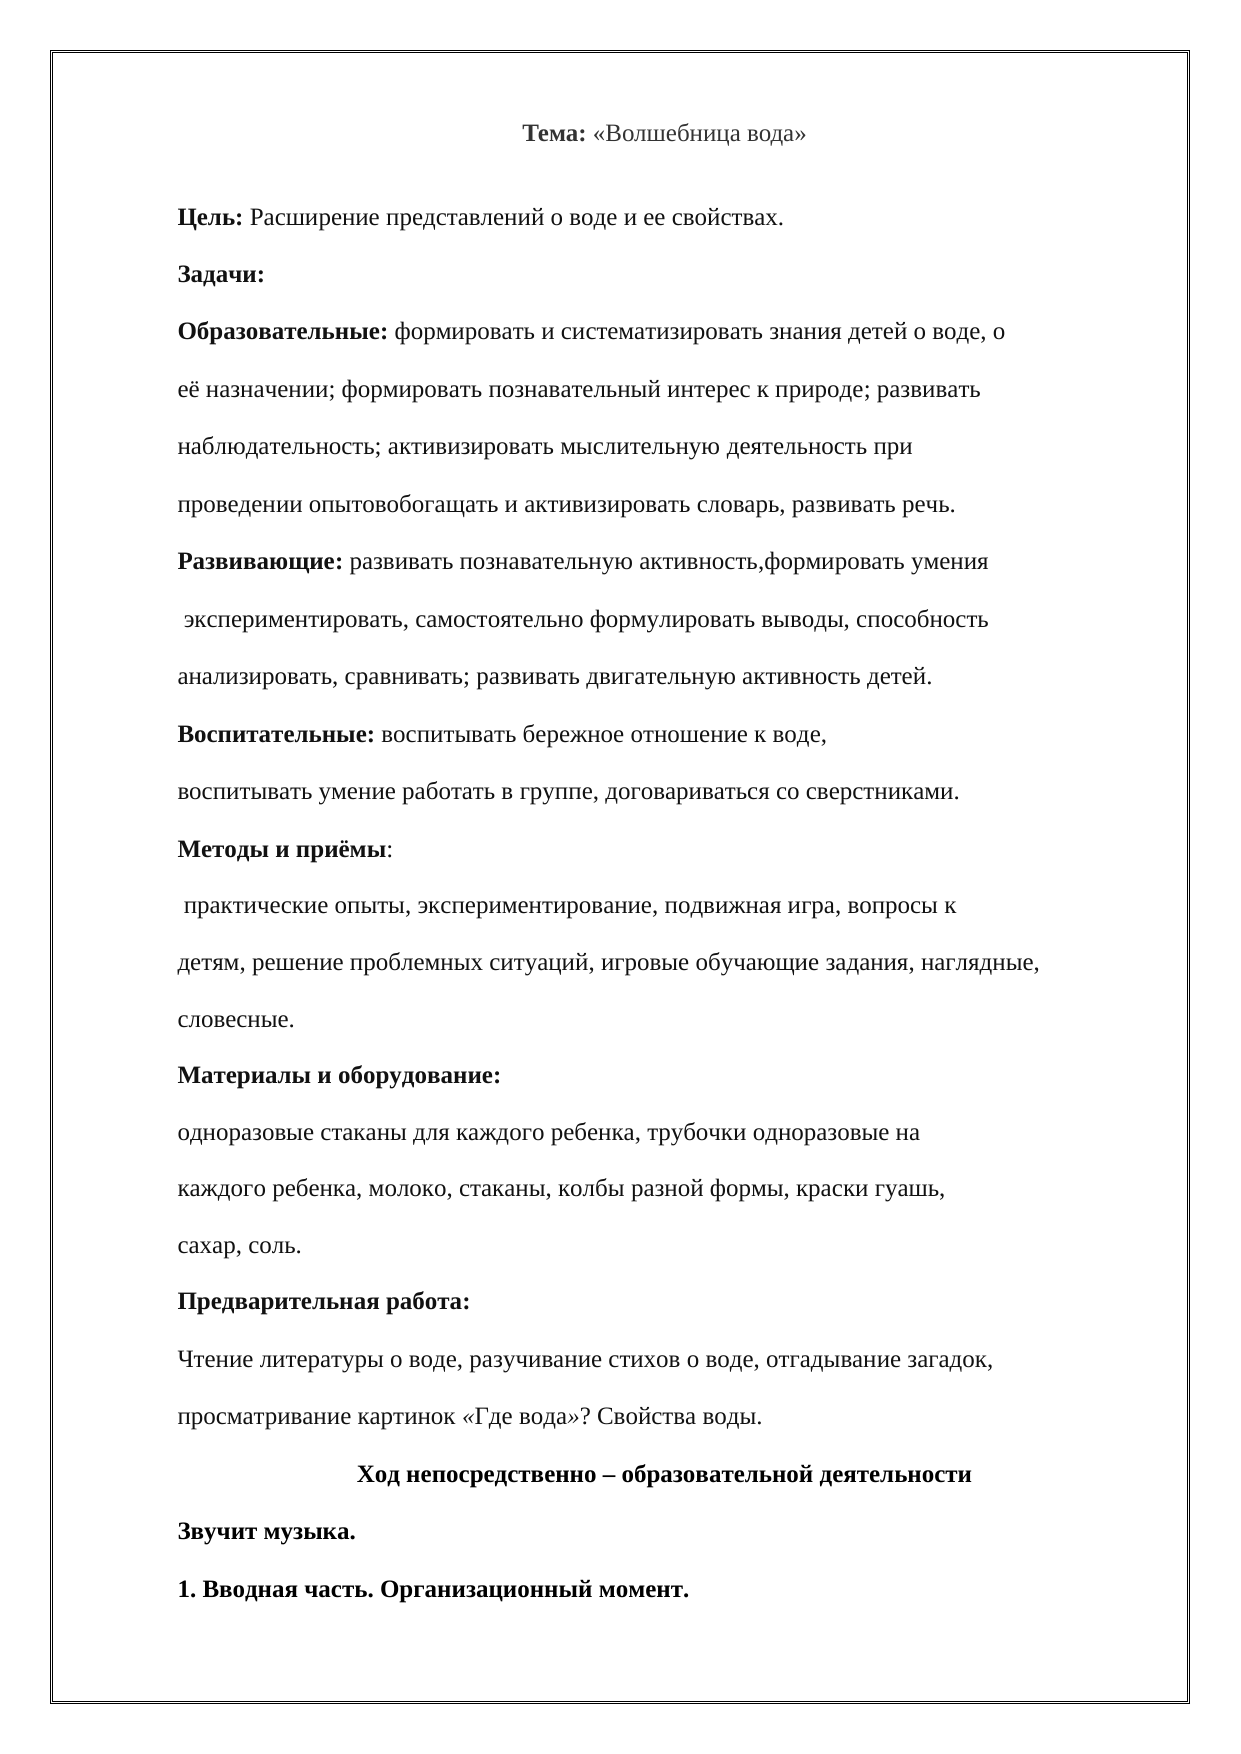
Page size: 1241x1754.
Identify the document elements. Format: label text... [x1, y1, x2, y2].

text Воспитательные: воспитывать бережное отношение к воде, [177, 719, 1152, 748]
text Звучит музыка. [177, 1516, 1152, 1545]
text практические опыты, экспериментирование, подвижная игра, вопросы к [177, 891, 1152, 919]
text анализировать, сравнивать; развивать двигательную активность детей. [177, 661, 1152, 690]
text Материалы и оборудование: [177, 1060, 1152, 1089]
text Задачи: [177, 259, 1152, 288]
text Тема: «Волшебница вода» [177, 118, 1152, 147]
text наблюдательность; активизировать мыслительную деятельность при [177, 431, 1152, 460]
text просматривание картинок «Где вода»? Свойства воды. [177, 1401, 1152, 1430]
text сахар, соль. [177, 1230, 1152, 1259]
text словесные. [177, 1004, 1152, 1032]
text Ход непосредственно – образовательной деятельности [177, 1459, 1152, 1488]
text воспитывать умение работать в группе, договариваться со сверстниками. [177, 776, 1152, 805]
text Цель: Расширение представлений о воде и ее свойствах. [177, 202, 1152, 231]
text Предварительная работа: [177, 1286, 1152, 1315]
text проведении опытовобогащать и активизировать словарь, развивать речь. [177, 489, 1152, 518]
text Методы и приёмы: [177, 834, 1152, 863]
text одноразовые стаканы для каждого ребенка, трубочки одноразовые на [177, 1117, 1152, 1146]
text Чтение литературы о воде, разучивание стихов о воде, отгадывание загадок, [177, 1344, 1152, 1373]
text 1. Вводная часть. Организационный момент. [177, 1574, 1152, 1603]
text детям, решение проблемных ситуаций, игровые обучающие задания, наглядные, [177, 947, 1152, 976]
text Развивающие: развивать познавательную активность,формировать умения [177, 546, 1152, 575]
text экспериментировать, самостоятельно формулировать выводы, способность [177, 604, 1152, 633]
text её назначении; формировать познавательный интерес к природе; развивать [177, 374, 1152, 403]
text каждого ребенка, молоко, стаканы, колбы разной формы, краски гуашь, [177, 1173, 1152, 1202]
text Образовательные: формировать и систематизировать знания детей о воде, о [177, 316, 1152, 345]
